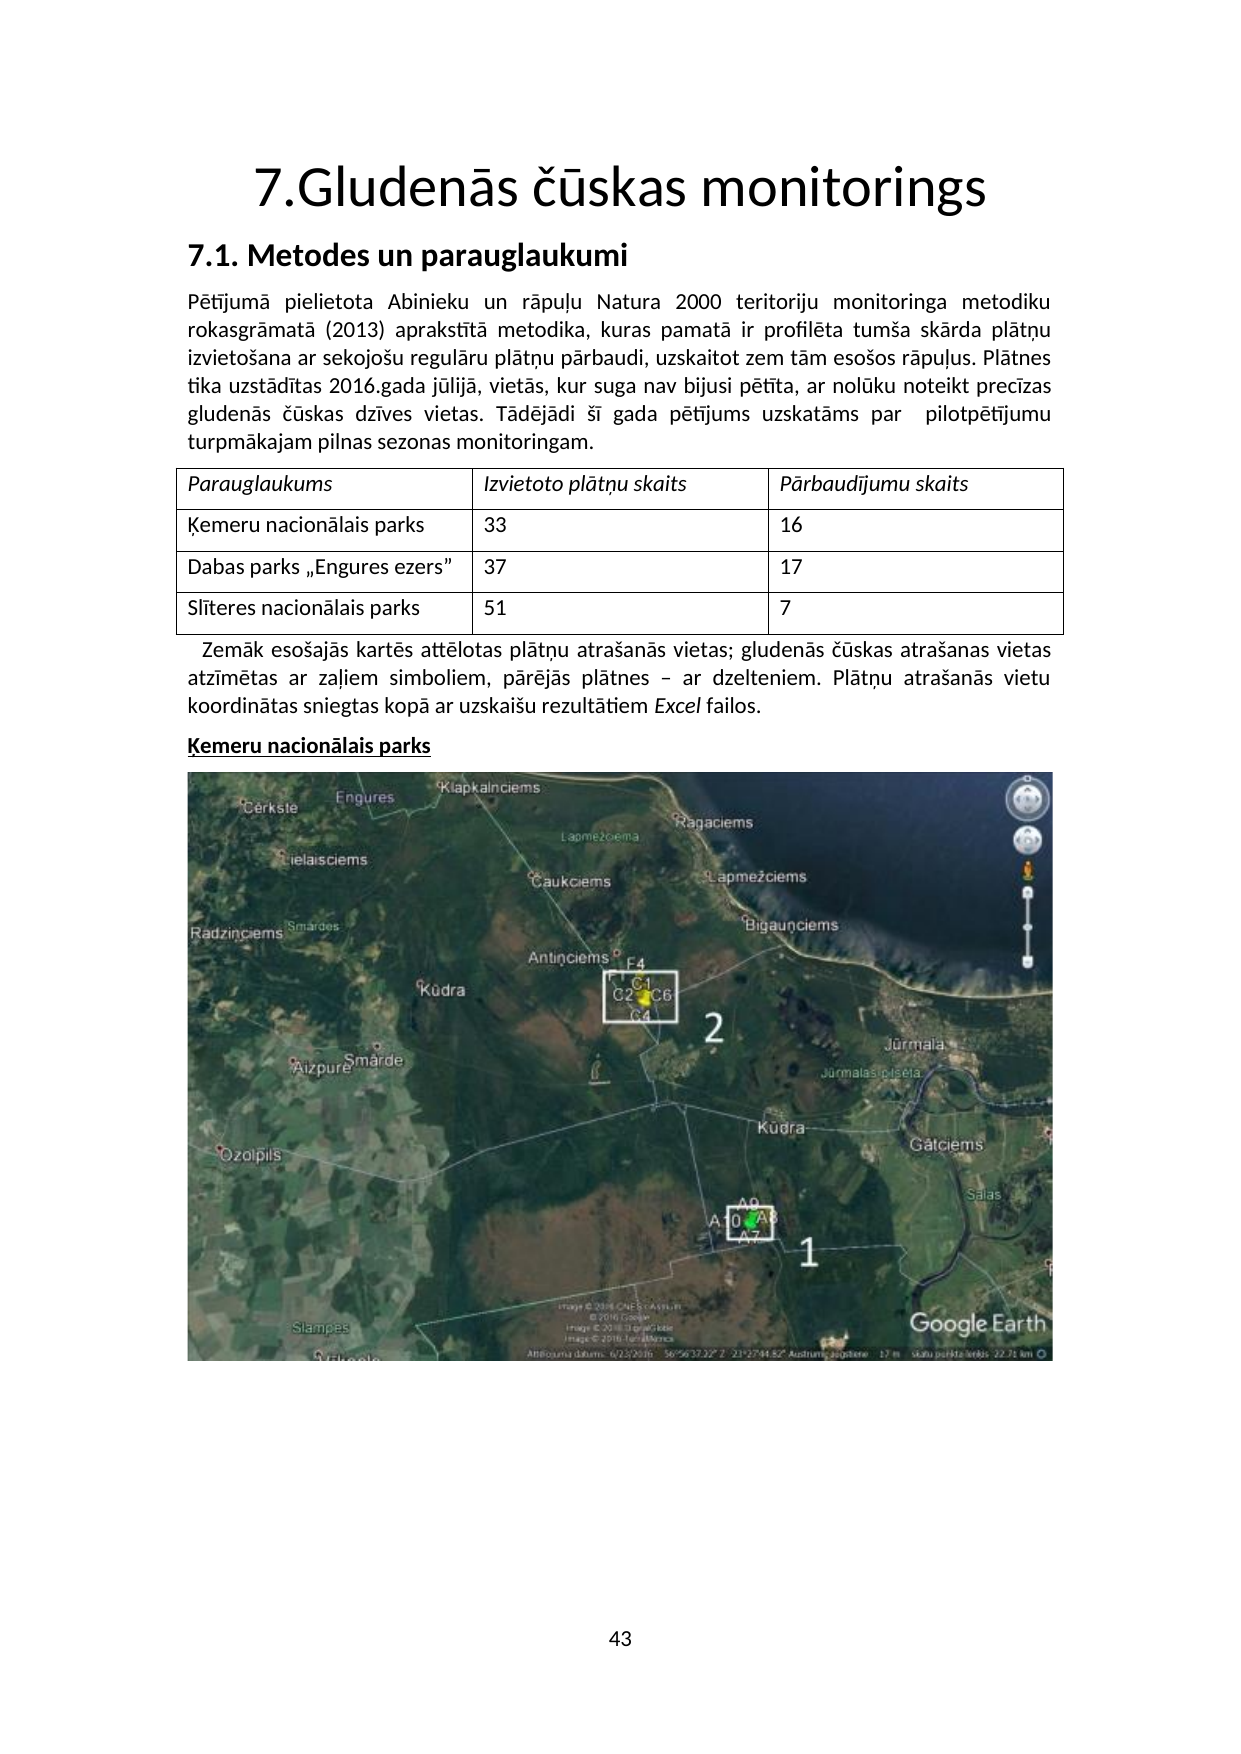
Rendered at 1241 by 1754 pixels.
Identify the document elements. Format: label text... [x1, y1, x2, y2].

table_cell 51 [473, 593, 768, 634]
table_header Pārbaudījumu skaits [769, 469, 1063, 509]
picture [187, 772, 1053, 1361]
table_cell 16 [769, 510, 1063, 551]
table_cell 37 [473, 552, 768, 592]
table_cell 7 [769, 593, 1063, 634]
table_cell Dabas parks „Engures ezers” [177, 552, 472, 592]
table_cell 33 [473, 510, 768, 551]
text Zemāk esošajās kartēs attēlotas plātņu atrašanās vietas; gludenās čūskas atrašanas vietas atzīmētas ar zaļiem simboliem, pārējās plātnes – ar dzelteniem. Plātņu atrašanās vietu koordinātas sniegtas kopā ar uzskaišu rezultātiem Excel failos. [187, 635, 1053, 719]
text 7.Gludenās čūskas monitorings [187, 150, 1053, 221]
table_cell Ķemeru nacionālais parks [177, 510, 472, 551]
text Ķemeru nacionālais parks [187, 731, 1053, 759]
table_header Izvietoto plātņu skaits [473, 469, 768, 509]
table_header Parauglaukums [177, 469, 472, 509]
table_cell Slīteres nacionālais parks [177, 593, 472, 634]
table_cell 17 [769, 552, 1063, 592]
text Pētījumā pielietota Abinieku un rāpuļu Natura 2000 teritoriju monitoringa metodiku rokasgrāmatā (2013) aprakstītā metodika, kuras pamatā ir profilēta tumša skārda plātņu izvietošana ar sekojošu regulāru plātņu pārbaudi, uzskaitot zem tām esošos rāpuļus. Plātnes tika uzstādītas 2016.gada jūlijā, vietās, kur suga nav bijusi pētīta, ar nolūku noteikt precīzas gludenās čūskas dzīves vietas. Tādējādi šī gada pētījums uzskatāms par pilotpētījumu turpmākajam pilnas sezonas monitoringam. [187, 287, 1053, 455]
text 7.1. Metodes un parauglaukumi [187, 234, 1053, 274]
